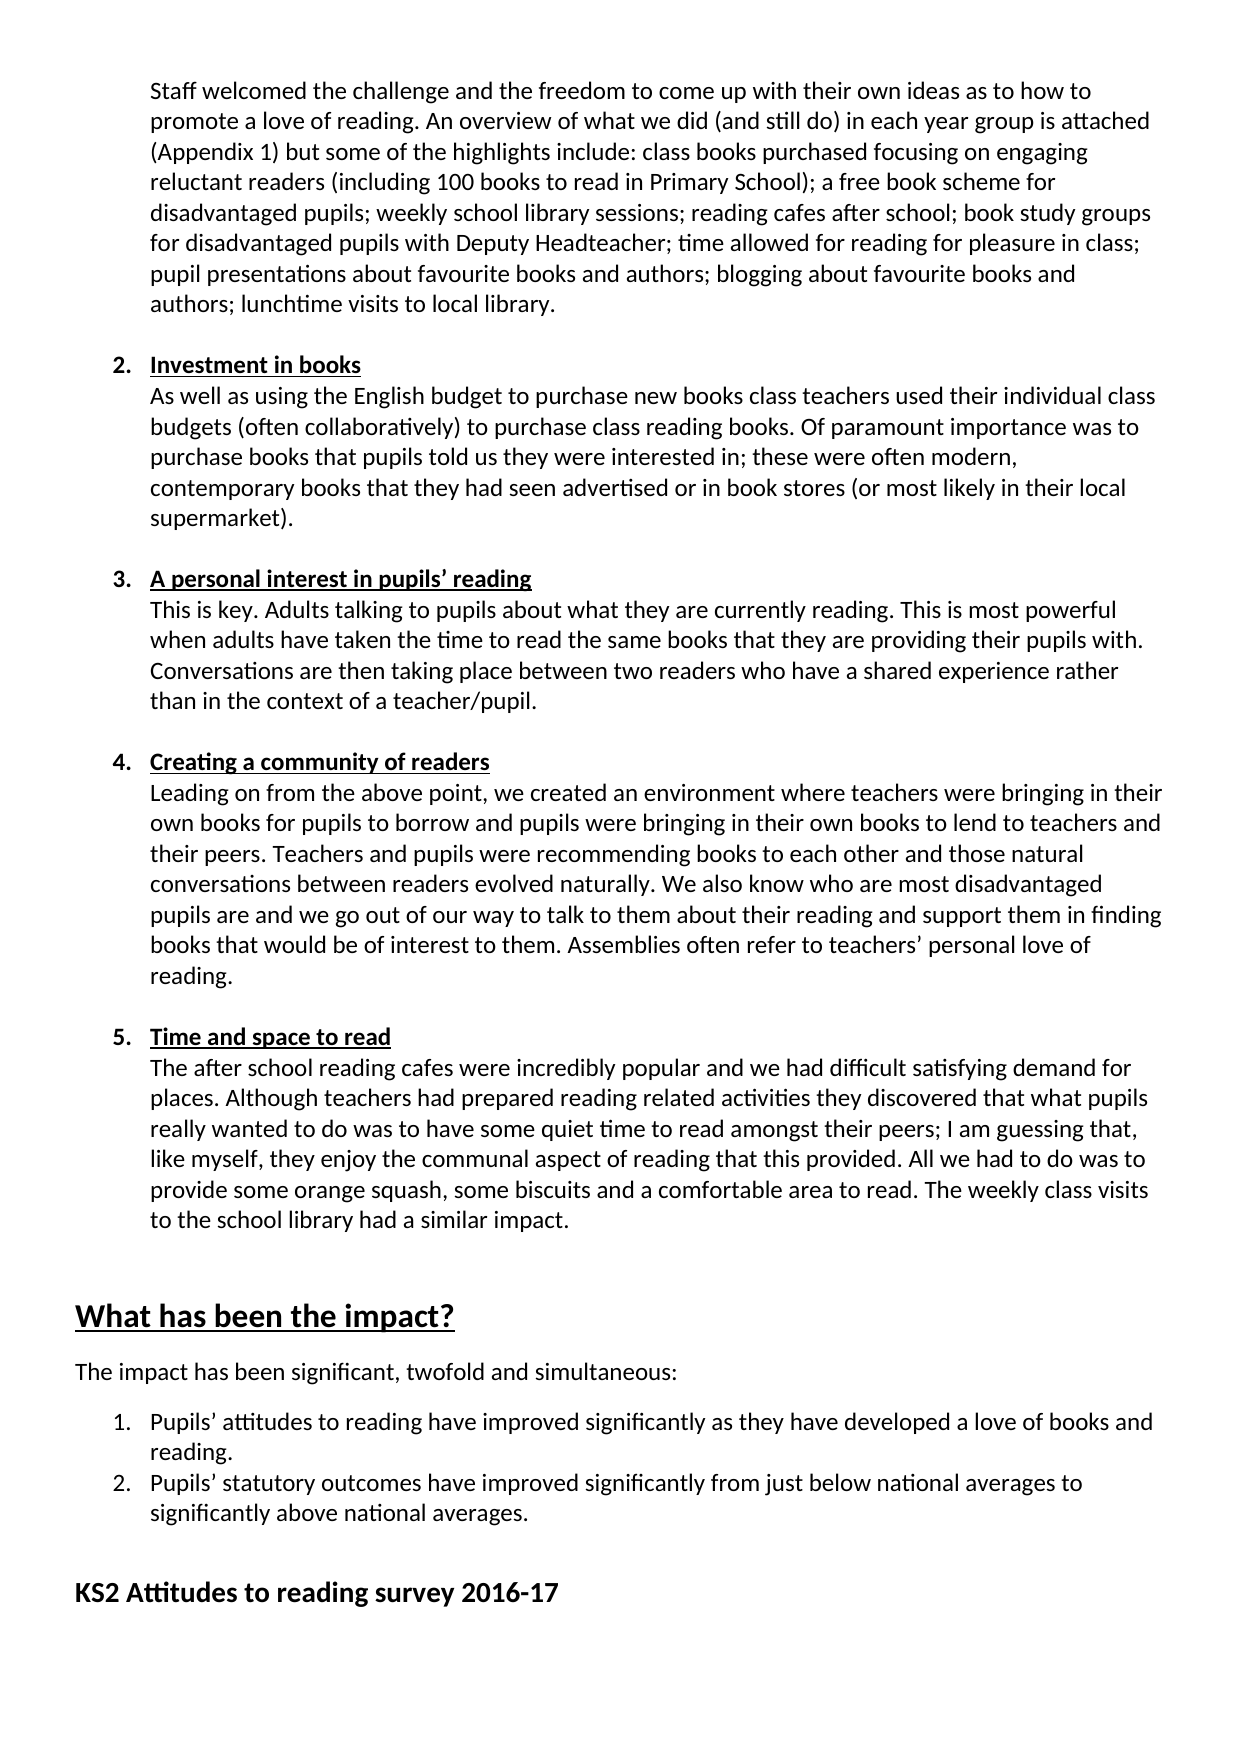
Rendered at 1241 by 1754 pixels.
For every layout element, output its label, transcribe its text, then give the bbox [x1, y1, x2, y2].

list Creating a community of readers [112, 746, 1165, 777]
list A personal interest in pupils’ reading [112, 563, 1165, 594]
list Investment in books [112, 350, 1165, 380]
list Pupils’ attitudes to reading have improved significantly as they have developed a love of books and reading. [112, 1406, 1165, 1467]
list Time and space to read [112, 1021, 1165, 1052]
list Leading on from the above point, we created an environment where teachers were bringing in their own books for pupils to borrow and pupils were bringing in their own books to lend to teachers and their peers. Teachers and pupils were recommending books to each other and those natural conversations between readers evolved naturally. We also know who are most disadvantaged pupils are and we go out of our way to talk to them about their reading and support them in finding books that would be of interest to them. Assemblies often refer to teachers’ personal love of reading. [150, 777, 1165, 991]
list Pupils’ statutory outcomes have improved significantly from just below national averages to significantly above national averages. [112, 1467, 1165, 1528]
text KS2 Attitudes to reading survey 2016-17 [75, 1574, 1165, 1610]
list Staff welcomed the challenge and the freedom to come up with their own ideas as to how to promote a love of reading. An overview of what we did (and still do) in each year group is attached (Appendix 1) but some of the highlights include: class books purchased focusing on engaging reluctant readers (including 100 books to read in Primary School); a free book scheme for disadvantaged pupils; weekly school library sessions; reading cafes after school; book study groups for disadvantaged pupils with Deputy Headteacher; time allowed for reading for pleasure in class; pupil presentations about favourite books and authors; blogging about favourite books and authors; lunchtime visits to local library. [150, 75, 1165, 319]
text What has been the impact? [75, 1295, 1165, 1336]
list As well as using the English budget to purchase new books class teachers used their individual class budgets (often collaboratively) to purchase class reading books. Of paramount importance was to purchase books that pupils told us they were interested in; these were often modern, contemporary books that they had seen advertised or in book stores (or most likely in their local supermarket). [150, 380, 1165, 533]
text The impact has been significant, twofold and simultaneous: [75, 1356, 1165, 1387]
list The after school reading cafes were incredibly popular and we had difficult satisfying demand for places. Although teachers had prepared reading related activities they discovered that what pupils really wanted to do was to have some quiet time to read amongst their peers; I am guessing that, like myself, they enjoy the communal aspect of reading that this provided. All we had to do was to provide some orange squash, some biscuits and a comfortable area to read. The weekly class visits to the school library had a similar impact. [150, 1052, 1165, 1235]
list This is key. Adults talking to pupils about what they are currently reading. This is most powerful when adults have taken the time to read the same books that they are providing their pupils with. Conversations are then taking place between two readers who have a shared experience rather than in the context of a teacher/pupil. [150, 594, 1165, 716]
